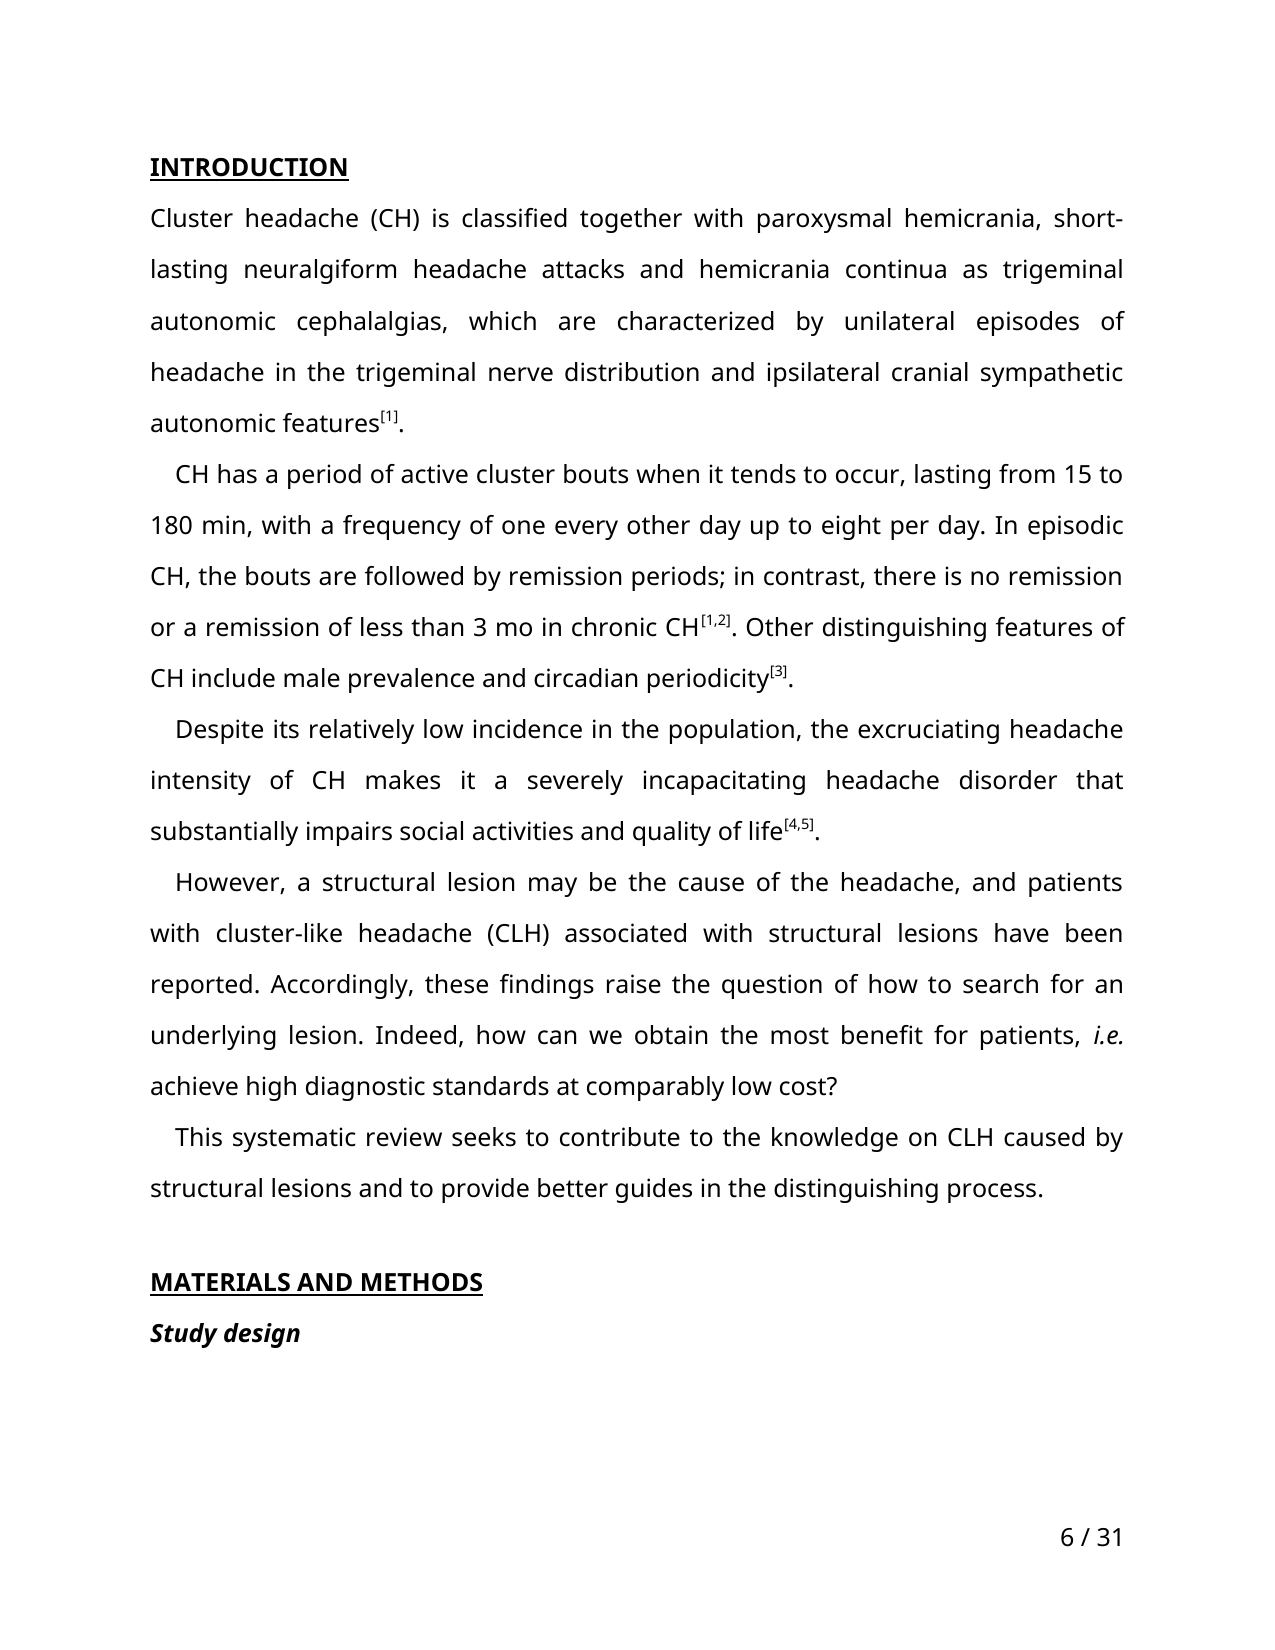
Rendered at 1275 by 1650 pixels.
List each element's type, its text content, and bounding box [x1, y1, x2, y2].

text INTRODUCTION [150, 150, 1125, 184]
text Cluster headache (CH) is classified together with paroxysmal hemicrania, short-lasting neuralgiform headache attacks and hemicrania continua as trigeminal autonomic cephalalgias, which are characterized by unilateral episodes of headache in the trigeminal nerve distribution and ipsilateral cranial sympathetic autonomic features[1]. [150, 201, 1125, 439]
text This systematic review seeks to contribute to the knowledge on CLH caused by structural lesions and to provide better guides in the distinguishing process. [150, 1120, 1125, 1205]
text Despite its relatively low incidence in the population, the excruciating headache intensity of CH makes it a severely incapacitating headache disorder that substantially impairs social activities and quality of life[4,5]. [150, 711, 1125, 848]
text Study design [150, 1316, 1125, 1350]
text MATERIALS AND METHODS [150, 1265, 1125, 1299]
text CH has a period of active cluster bouts when it tends to occur, lasting from 15 to 180 min, with a frequency of one every other day up to eight per day. In episodic CH, the bouts are followed by remission periods; in contrast, there is no remission or a remission of less than 3 mo in chronic CH[1,2]. Other distinguishing features of CH include male prevalence and circadian periodicity[3]. [150, 456, 1125, 694]
text However, a structural lesion may be the cause of the headache, and patients with cluster-like headache (CLH) associated with structural lesions have been reported. Accordingly, these findings raise the question of how to search for an underlying lesion. Indeed, how can we obtain the most benefit for patients, i.e. achieve high diagnostic standards at comparably low cost? [150, 864, 1125, 1103]
